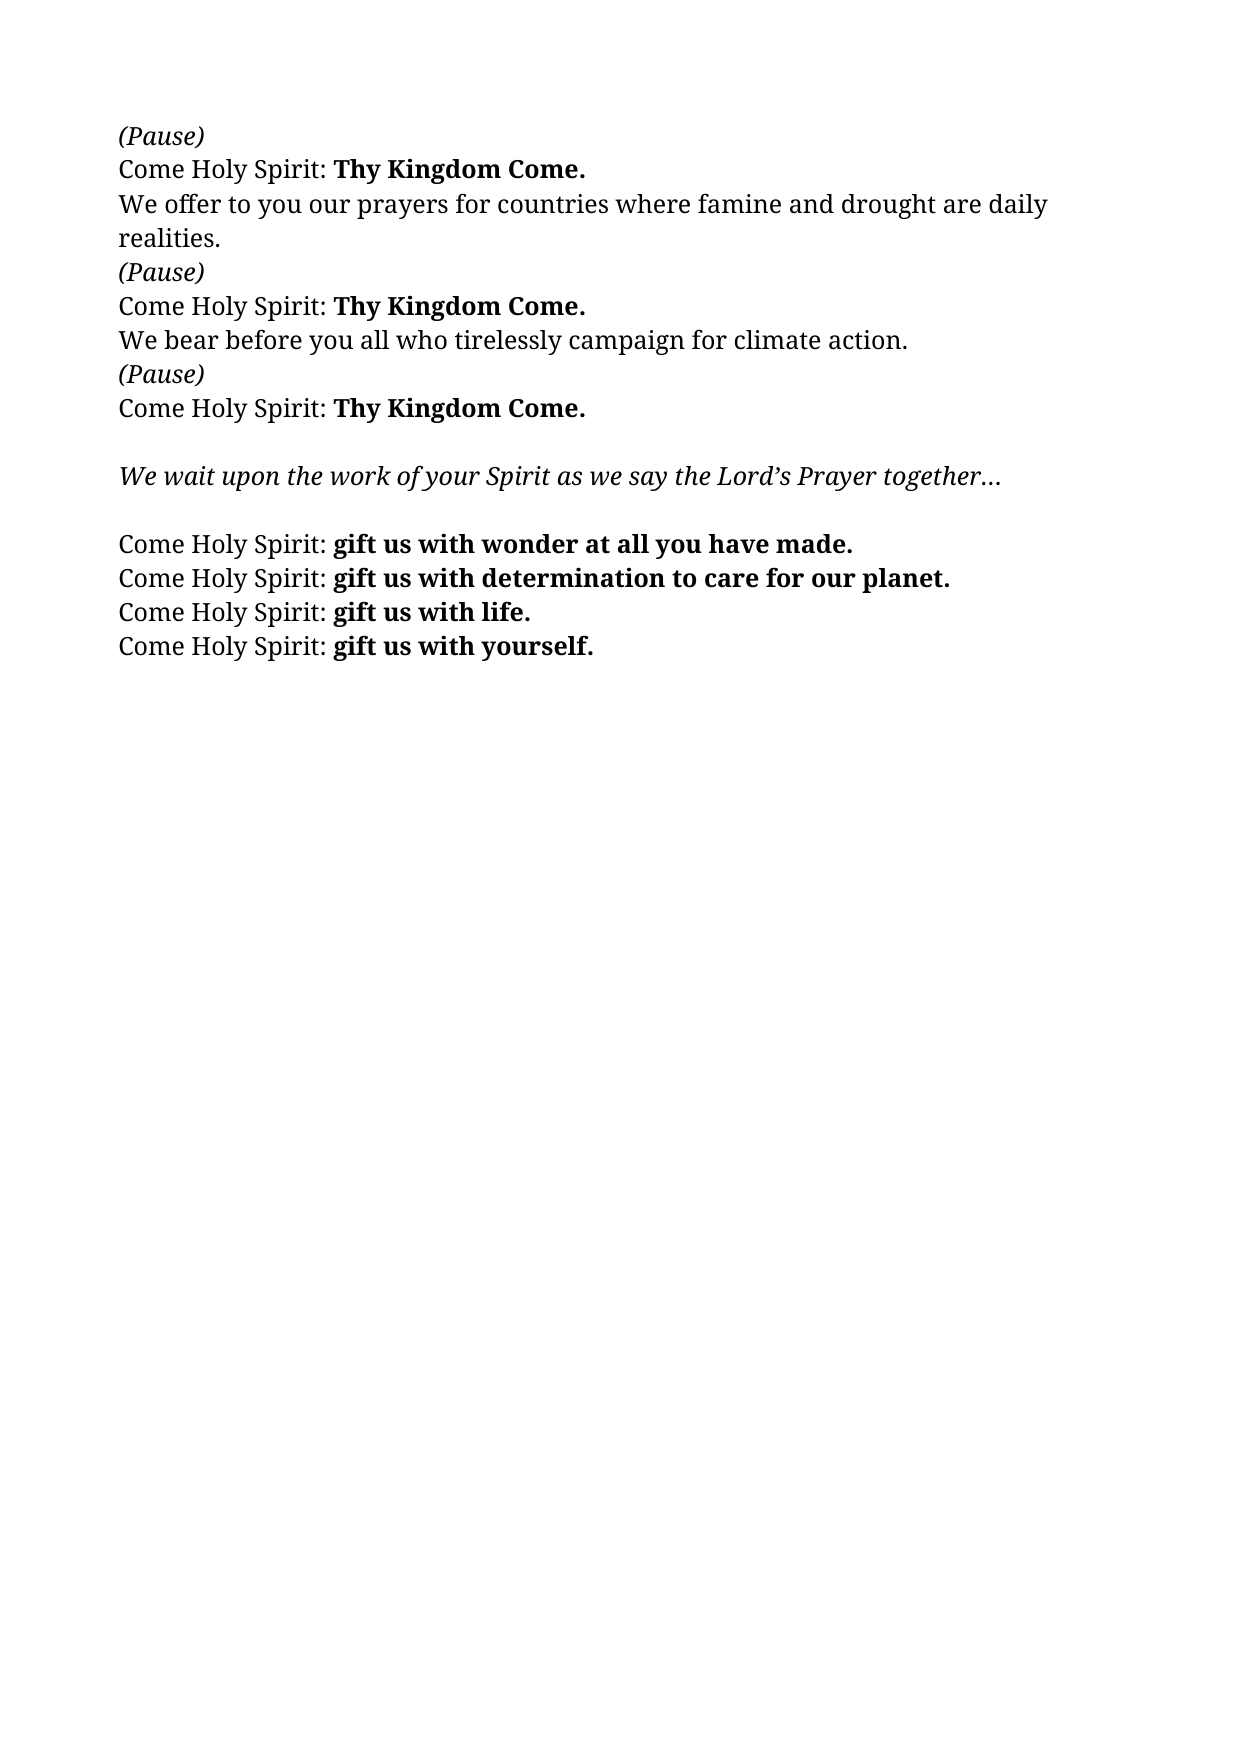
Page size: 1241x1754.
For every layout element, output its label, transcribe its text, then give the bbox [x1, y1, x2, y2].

text Come Holy Spirit: gift us with wonder at all you have made. [118, 527, 1122, 561]
text Come Holy Spirit: Thy Kingdom Come. [118, 391, 1122, 425]
text Come Holy Spirit: gift us with determination to care for our planet. [118, 561, 1122, 595]
text We bear before you all who tirelessly campaign for climate action. [118, 322, 1122, 357]
text Come Holy Spirit: Thy Kingdom Come. [118, 152, 1122, 186]
text Come Holy Spirit: Thy Kingdom Come. [118, 288, 1122, 322]
text Come Holy Spirit: gift us with yourself. [118, 629, 1122, 663]
text Come Holy Spirit: gift us with life. [118, 595, 1122, 629]
text (Pause) [118, 254, 1122, 288]
text (Pause) [118, 118, 1122, 152]
text We offer to you our prayers for countries where famine and drought are daily realities. [118, 186, 1122, 254]
text We wait upon the work of your Spirit as we say the Lord’s Prayer together… [118, 459, 1122, 493]
text (Pause) [118, 357, 1122, 391]
